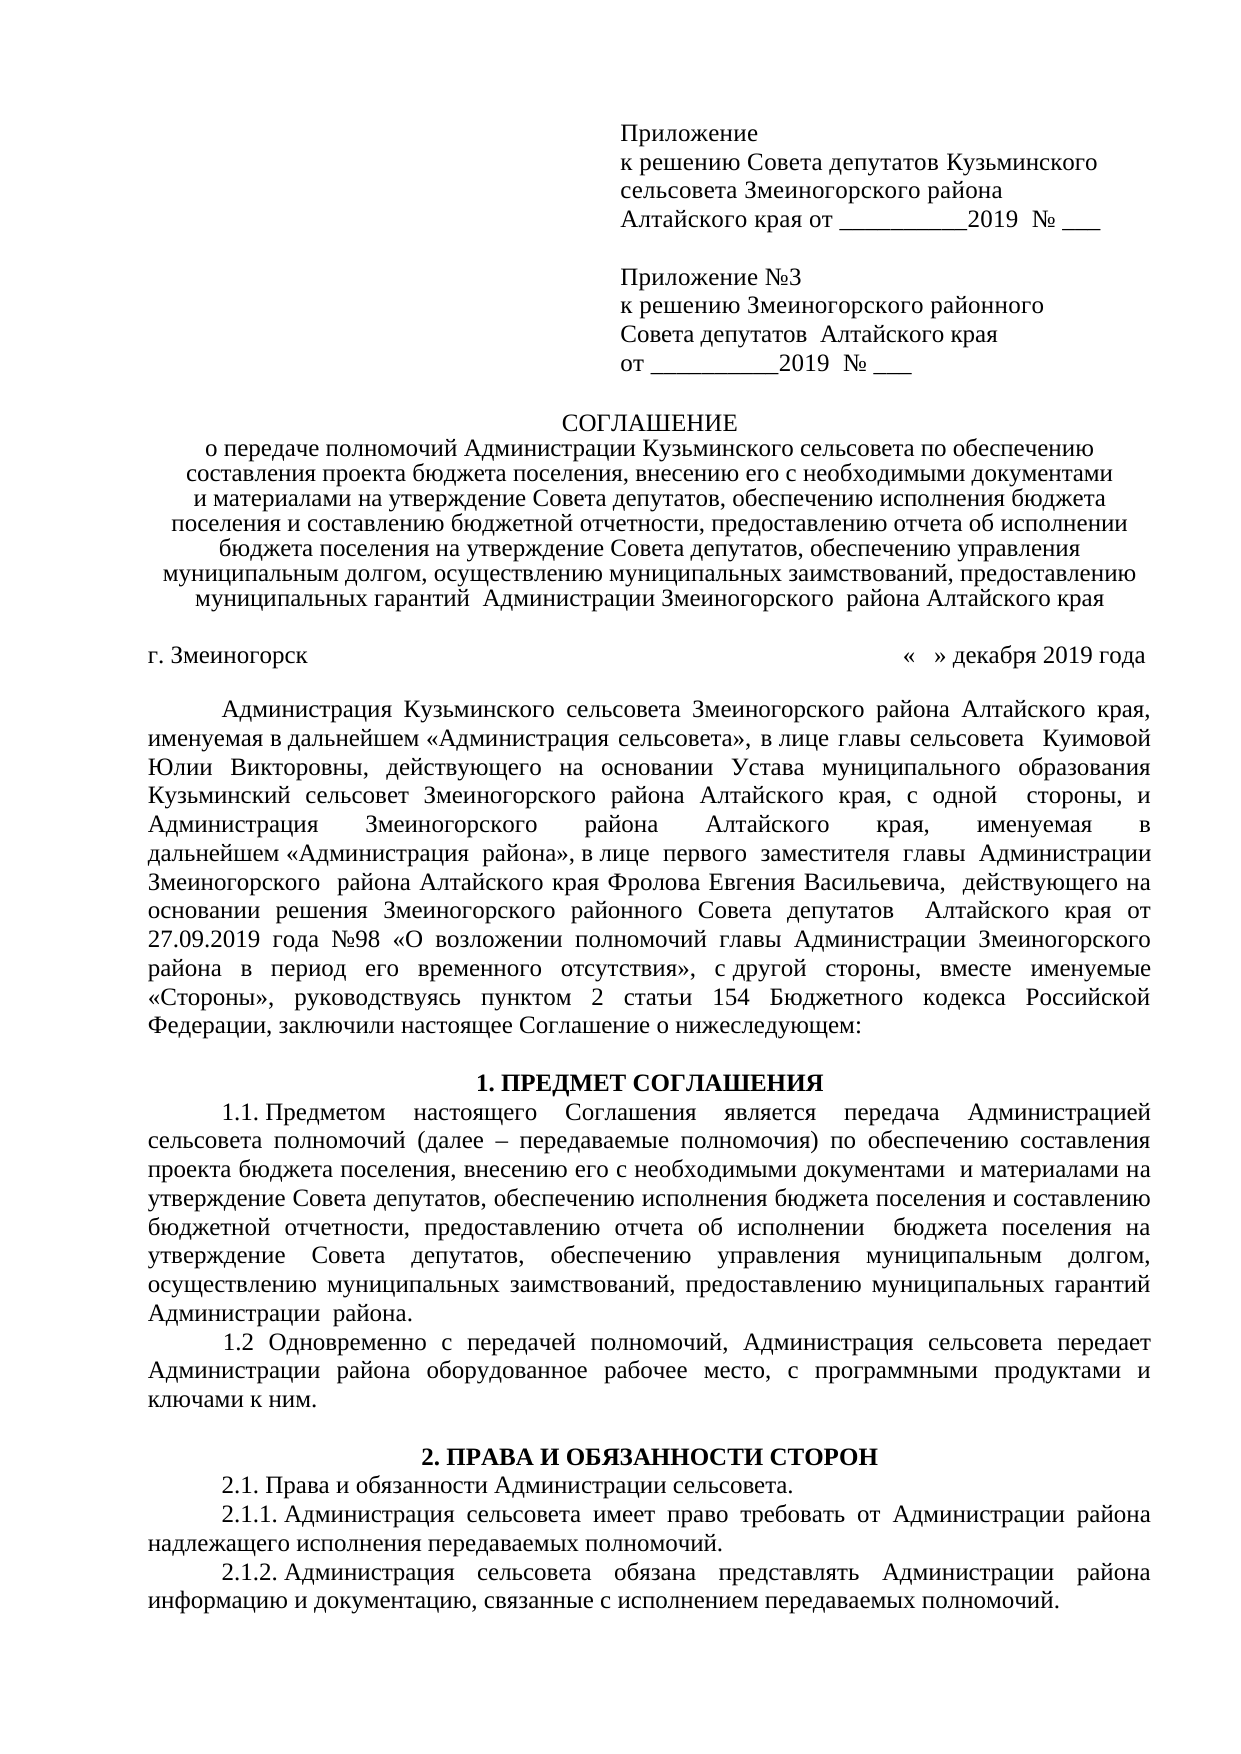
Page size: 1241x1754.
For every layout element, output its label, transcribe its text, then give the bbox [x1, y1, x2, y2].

text от __________2019 № ___ [148, 348, 1152, 377]
text к решению Змеиногорского районного [148, 291, 1152, 319]
text 2.1.2. Администрация сельсовета обязана представлять Администрации района информацию и документацию, связанные с исполнением передаваемых полномочий. [148, 1557, 1152, 1614]
text 2. ПРАВА И ОБЯЗАННОСТИ СТОРОН [148, 1442, 1152, 1471]
text Приложение [148, 118, 1152, 147]
text Алтайского края от __________2019 № ___ [148, 204, 1152, 233]
text 1.2 Одновременно с передачей полномочий, Администрация сельсовета передает Администрации района оборудованное рабочее место, с программными продуктами и ключами к ним. [148, 1327, 1152, 1413]
text к решению Совета депутатов Кузьминского [148, 147, 1152, 176]
text о передаче полномочий Администрации Кузьминского сельсовета по обеспечению составления проекта бюджета поселения, внесению его с необходимыми документами [148, 437, 1152, 487]
text 1. ПРЕДМЕТ СОГЛАШЕНИЯ [148, 1068, 1152, 1097]
text сельсовета Змеиногорского района [148, 176, 1152, 204]
text 2.1.1. Администрация сельсовета имеет право требовать от Администрации района надлежащего исполнения передаваемых полномочий. [148, 1499, 1152, 1557]
text Администрация Кузьминского сельсовета Змеиногорского района Алтайского края, именуемая в дальнейшем «Администрация сельсовета», в лице главы сельсовета Куимовой Юлии Викторовны, действующего на основании Устава муниципального образования Кузьминский сельсовет Змеиногорского района Алтайского края, с одной стороны, и Администрация Змеиногорского района Алтайского края, именуемая в дальнейшем «Администрация района», в лице первого заместителя главы Администрации Змеиногорского района Алтайского края Фролова Евгения Васильевича, действующего на основании решения Змеиногорского районного Совета депутатов Алтайского края от 27.09.2019 года №98 «О возложении полномочий главы Администрации Змеиногорского района в период его временного отсутствия», с другой стороны, вместе именуемые «Стороны», руководствуясь пунктом 2 статьи 154 Бюджетного кодекса Российской Федерации, заключили настоящее Соглашение о нижеследующем: [148, 694, 1152, 1039]
text и материалами на утверждение Совета депутатов, обеспечению исполнения бюджета поселения и составлению бюджетной отчетности, предоставлению отчета об исполнении бюджета поселения на утверждение Совета депутатов, обеспечению управления муниципальным долгом, осуществлению муниципальных заимствований, предоставлению муниципальных гарантий Администрации Змеиногорского района Алтайского края [148, 487, 1152, 612]
text Совета депутатов Алтайского края [148, 319, 1152, 348]
text г. Змеиногорск « » декабря 2019 года [148, 641, 1152, 669]
text Приложение №3 [148, 262, 1152, 291]
text 1.1. Предметом настоящего Соглашения является передача Администрацией сельсовета полномочий (далее – передаваемые полномочия) по обеспечению составления проекта бюджета поселения, внесению его с необходимыми документами и материалами на утверждение Совета депутатов, обеспечению исполнения бюджета поселения и составлению бюджетной отчетности, предоставлению отчета об исполнении бюджета поселения на утверждение Совета депутатов, обеспечению управления муниципальным долгом, осуществлению муниципальных заимствований, предоставлению муниципальных гарантий Администрации района. [148, 1097, 1152, 1327]
text СОГЛАШЕНИЕ [148, 408, 1152, 437]
text 2.1. Права и обязанности Администрации сельсовета. [148, 1471, 1152, 1499]
